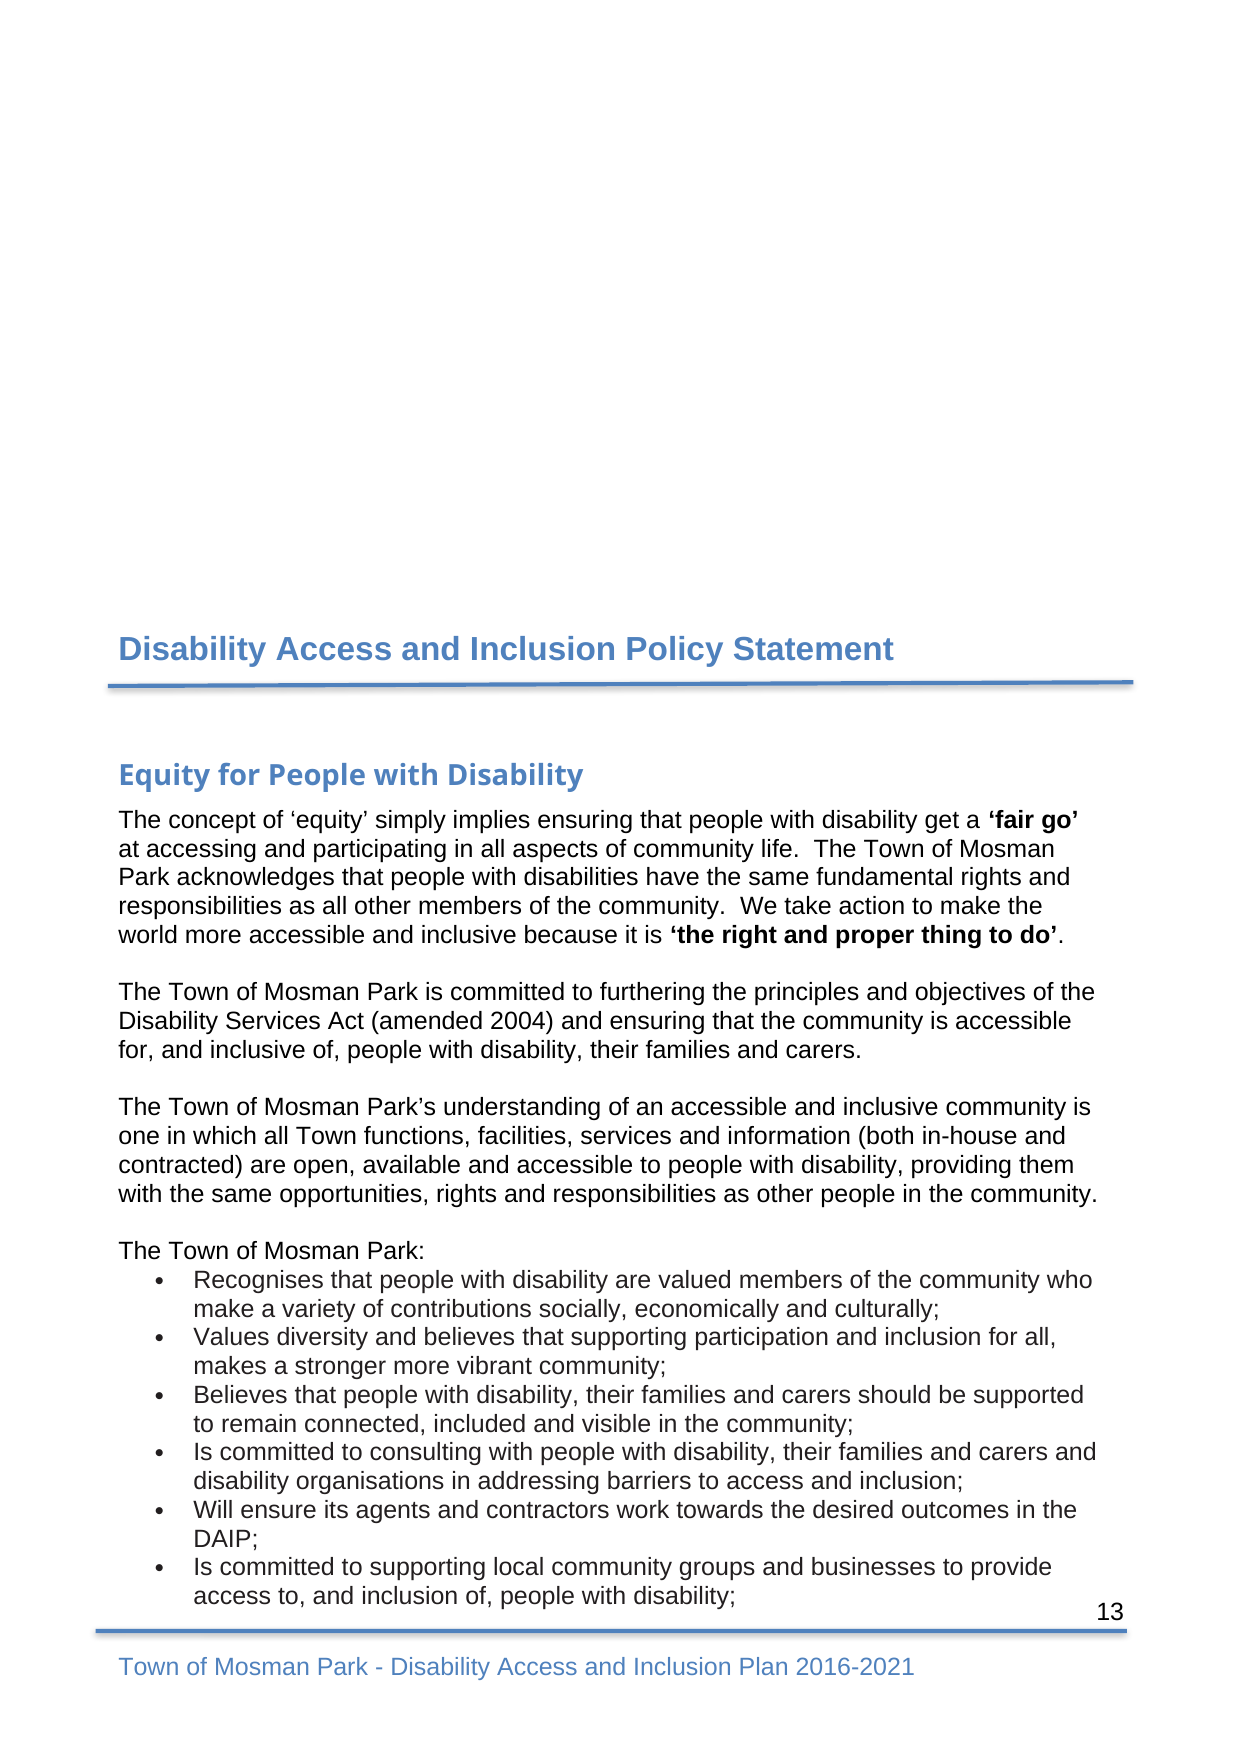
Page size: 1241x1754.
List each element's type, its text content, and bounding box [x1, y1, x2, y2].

text The Town of Mosman Park’s understanding of an accessible and inclusive community is one in which all Town functions, facilities, services and information (both in-house and contracted) are open, available and accessible to people with disability, providing them with the same opportunities, rights and responsibilities as other people in the community. [118, 1092, 1104, 1207]
text Equity for People with Disability [118, 754, 1104, 793]
text Disability Access and Inclusion Policy Statement [118, 629, 1104, 667]
text The concept of ‘equity’ simply implies ensuring that people with disability get a ‘fair go’ at accessing and participating in all aspects of community life. The Town of Mosman Park acknowledges that people with disabilities have the same fundamental rights and responsibilities as all other members of the community. We take action to make the world more accessible and inclusive because it is ‘the right and proper thing to do’. [118, 805, 1104, 948]
text The Town of Mosman Park is committed to furthering the principles and objectives of the Disability Services Act (amended 2004) and ensuring that the community is accessible for, and inclusive of, people with disability, their families and carers. [118, 977, 1104, 1063]
list Values diversity and believes that supporting participation and inclusion for all, makes a stronger more vibrant community; [156, 1322, 1104, 1380]
list Recognises that people with disability are valued members of the community who make a variety of contributions socially, economically and culturally; [156, 1265, 1104, 1322]
list Is committed to consulting with people with disability, their families and carers and disability organisations in addressing barriers to access and inclusion; [156, 1437, 1104, 1495]
text The Town of Mosman Park: [118, 1236, 1104, 1265]
list Believes that people with disability, their families and carers should be supported to remain connected, included and visible in the community; [156, 1380, 1104, 1437]
list Will ensure its agents and contractors work towards the desired outcomes in the DAIP; [156, 1495, 1104, 1552]
list Is committed to supporting local community groups and businesses to provide access to, and inclusion of, people with disability; [156, 1552, 1104, 1610]
